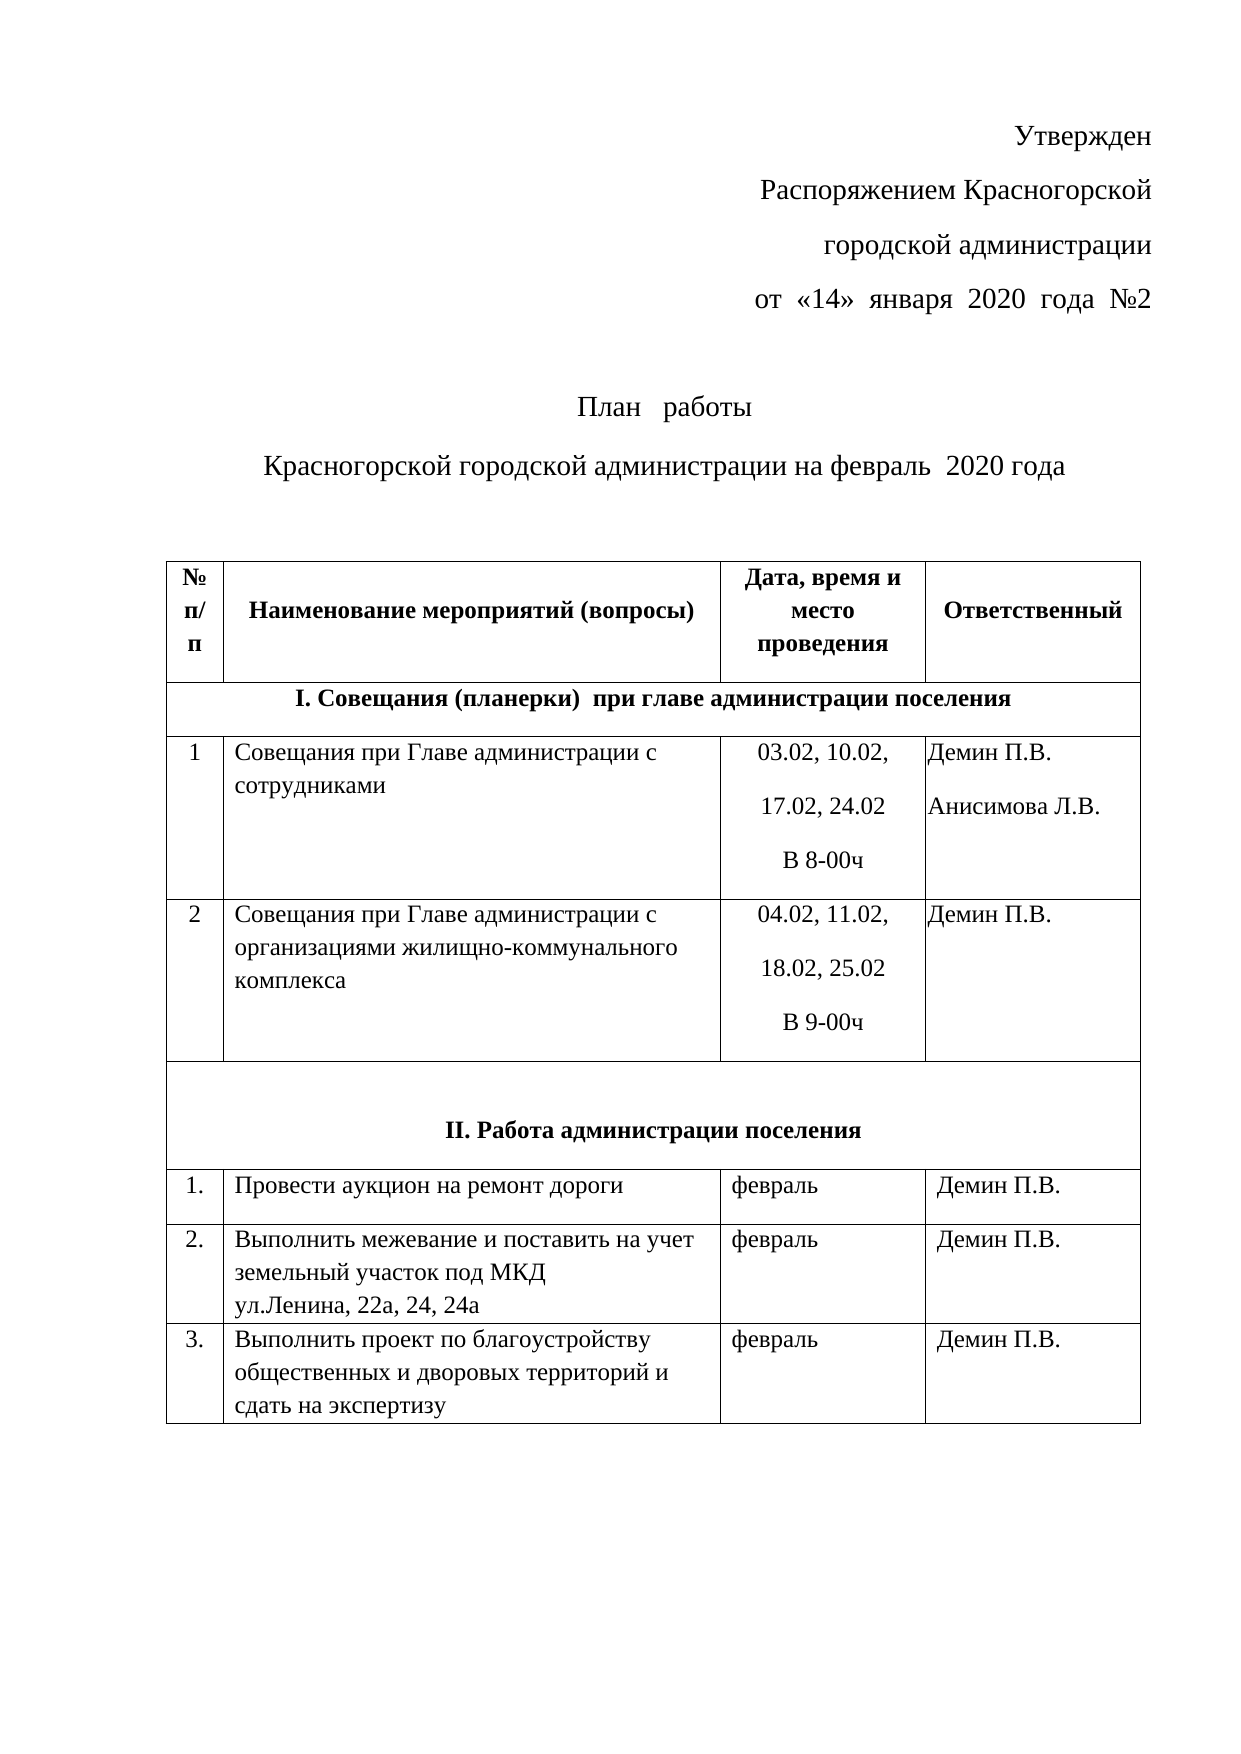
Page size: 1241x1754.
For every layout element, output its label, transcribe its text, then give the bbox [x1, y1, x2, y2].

text Красногорской городской администрации на февраль 2020 года [177, 448, 1152, 482]
table_cell 1 [167, 737, 223, 898]
table_header Дата, время и место проведения [721, 562, 925, 682]
table_cell 2. [167, 1225, 223, 1323]
table_cell II. Работа администрации поселения [167, 1062, 1140, 1169]
table_header Ответственный [926, 562, 1140, 682]
table_cell Демин П.В. [926, 1170, 1140, 1223]
table_cell Провести аукцион на ремонт дороги [224, 1170, 720, 1223]
table_cell Демин П.В. [926, 900, 1140, 1061]
text городской администрации [177, 227, 1152, 260]
table_cell Демин П.В. [926, 1225, 1140, 1323]
table_cell Демин П.В. [926, 1324, 1140, 1423]
table_cell Демин П.В. Анисимова Л.В. [926, 737, 1140, 898]
table_cell Выполнить проект по благоустройству общественных и дворовых территорий и сдать на экспертизу [224, 1324, 720, 1423]
table_cell I. Совещания (планерки) при главе администрации поселения [167, 683, 1140, 736]
text Распоряжением Красногорской [177, 172, 1152, 206]
table_cell 04.02, 11.02, 18.02, 25.02 В 9-00ч [721, 900, 925, 1061]
table_cell Совещания при Главе администрации с организациями жилищно-коммунального комплекса [224, 900, 720, 1061]
table_cell февраль [721, 1225, 925, 1323]
text План работы [177, 389, 1152, 422]
text Утвержден [177, 118, 1152, 152]
table_cell 2 [167, 900, 223, 1061]
table_header Наименование мероприятий (вопросы) [224, 562, 720, 682]
table_cell Выполнить межевание и поставить на учет земельный участок под МКД ул.Ленина, 22а, 24, 24а [224, 1225, 720, 1323]
table_cell 1. [167, 1170, 223, 1223]
table_cell 3. [167, 1324, 223, 1423]
table_cell Совещания при Главе администрации с сотрудниками [224, 737, 720, 898]
table_cell 03.02, 10.02, 17.02, 24.02 В 8-00ч [721, 737, 925, 898]
text от «14» января 2020 года №2 [177, 281, 1152, 315]
table_header № п/п [167, 562, 223, 682]
table_cell февраль [721, 1170, 925, 1223]
table_cell февраль [721, 1324, 925, 1423]
